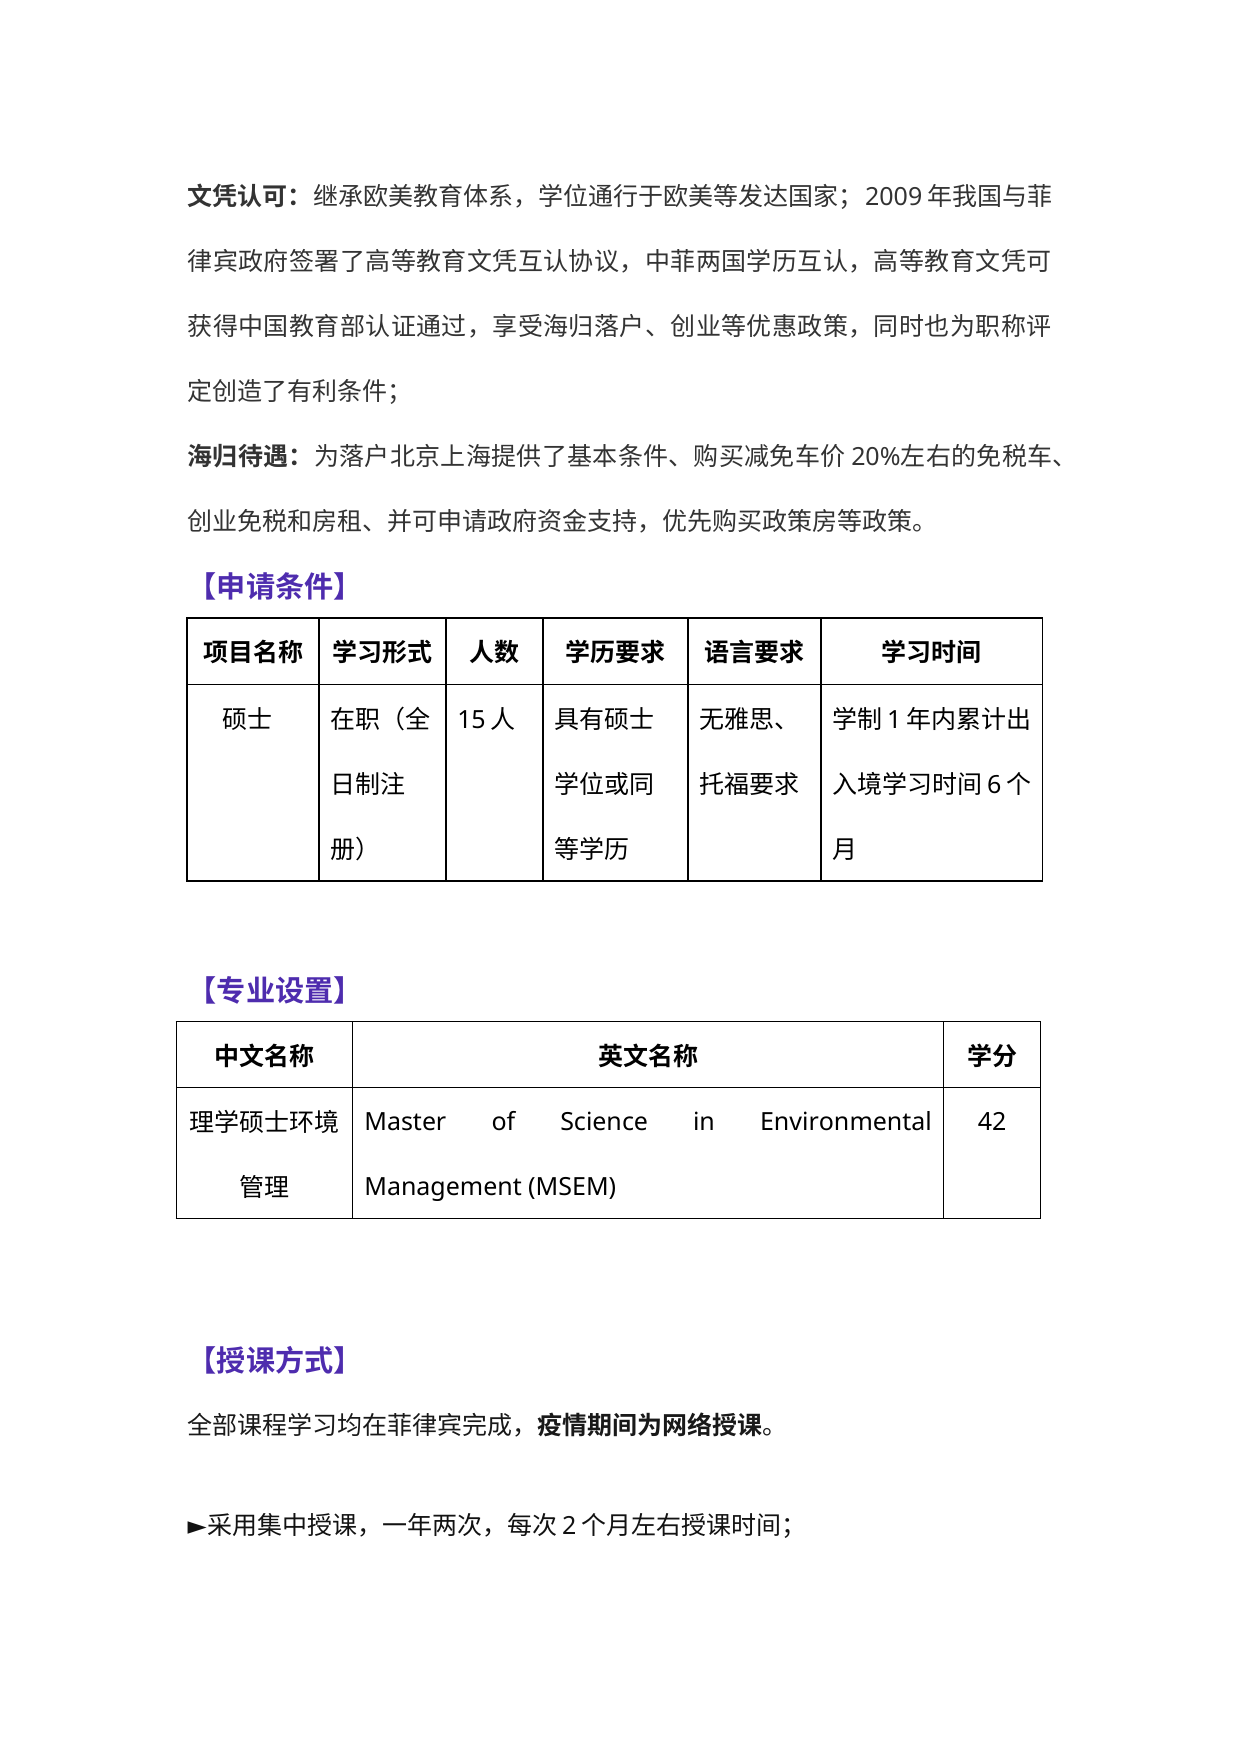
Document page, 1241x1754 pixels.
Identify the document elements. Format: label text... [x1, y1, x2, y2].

table_cell 15人 [447, 685, 542, 880]
table_cell 具有硕士学位或同等学历 [544, 685, 687, 880]
text 海归待遇：为落户北京上海提供了基本条件、购买减免车价20%左右的免税车、创业免税和房租、并可申请政府资金支持，优先购买政策房等政策。 [187, 422, 1053, 552]
table_cell 42 [944, 1088, 1040, 1218]
table_header 项目名称 [188, 619, 318, 683]
table_cell 硕士 [188, 685, 318, 880]
table_header 英文名称 [353, 1022, 943, 1087]
table_header 语言要求 [689, 619, 820, 683]
table_cell 学制1年内累计出入境学习时间6个月 [822, 685, 1042, 880]
text ►采用集中授课，一年两次，每次2个月左右授课时间； [187, 1491, 1053, 1556]
table_cell 在职（全日制注册） [320, 685, 445, 880]
text 【申请条件】 [187, 552, 1053, 617]
table_header 中文名称 [177, 1022, 352, 1087]
text 【授课方式】 [187, 1326, 1053, 1391]
table_header 学分 [944, 1022, 1040, 1087]
text 全部课程学习均在菲律宾完成，疫情期间为网络授课。 [187, 1391, 1053, 1456]
table_header 人数 [447, 619, 542, 683]
table_header 学习形式 [320, 619, 445, 683]
table_cell 无雅思、托福要求 [689, 685, 820, 880]
table_cell 理学硕士环境管理 [177, 1088, 352, 1218]
table_header 学历要求 [544, 619, 687, 683]
text 【专业设置】 [187, 956, 1053, 1021]
table_cell Master of Science in Environmental Management (MSEM) [353, 1088, 943, 1218]
text 文凭认可：继承欧美教育体系，学位通行于欧美等发达国家；2009年我国与菲律宾政府签署了高等教育文凭互认协议，中菲两国学历互认，高等教育文凭可获得中国教育部认证通过，享受海归落户、创业等优惠政策，同时也为职称评定创造了有利条件； [187, 162, 1053, 422]
table_header 学习时间 [822, 619, 1042, 683]
